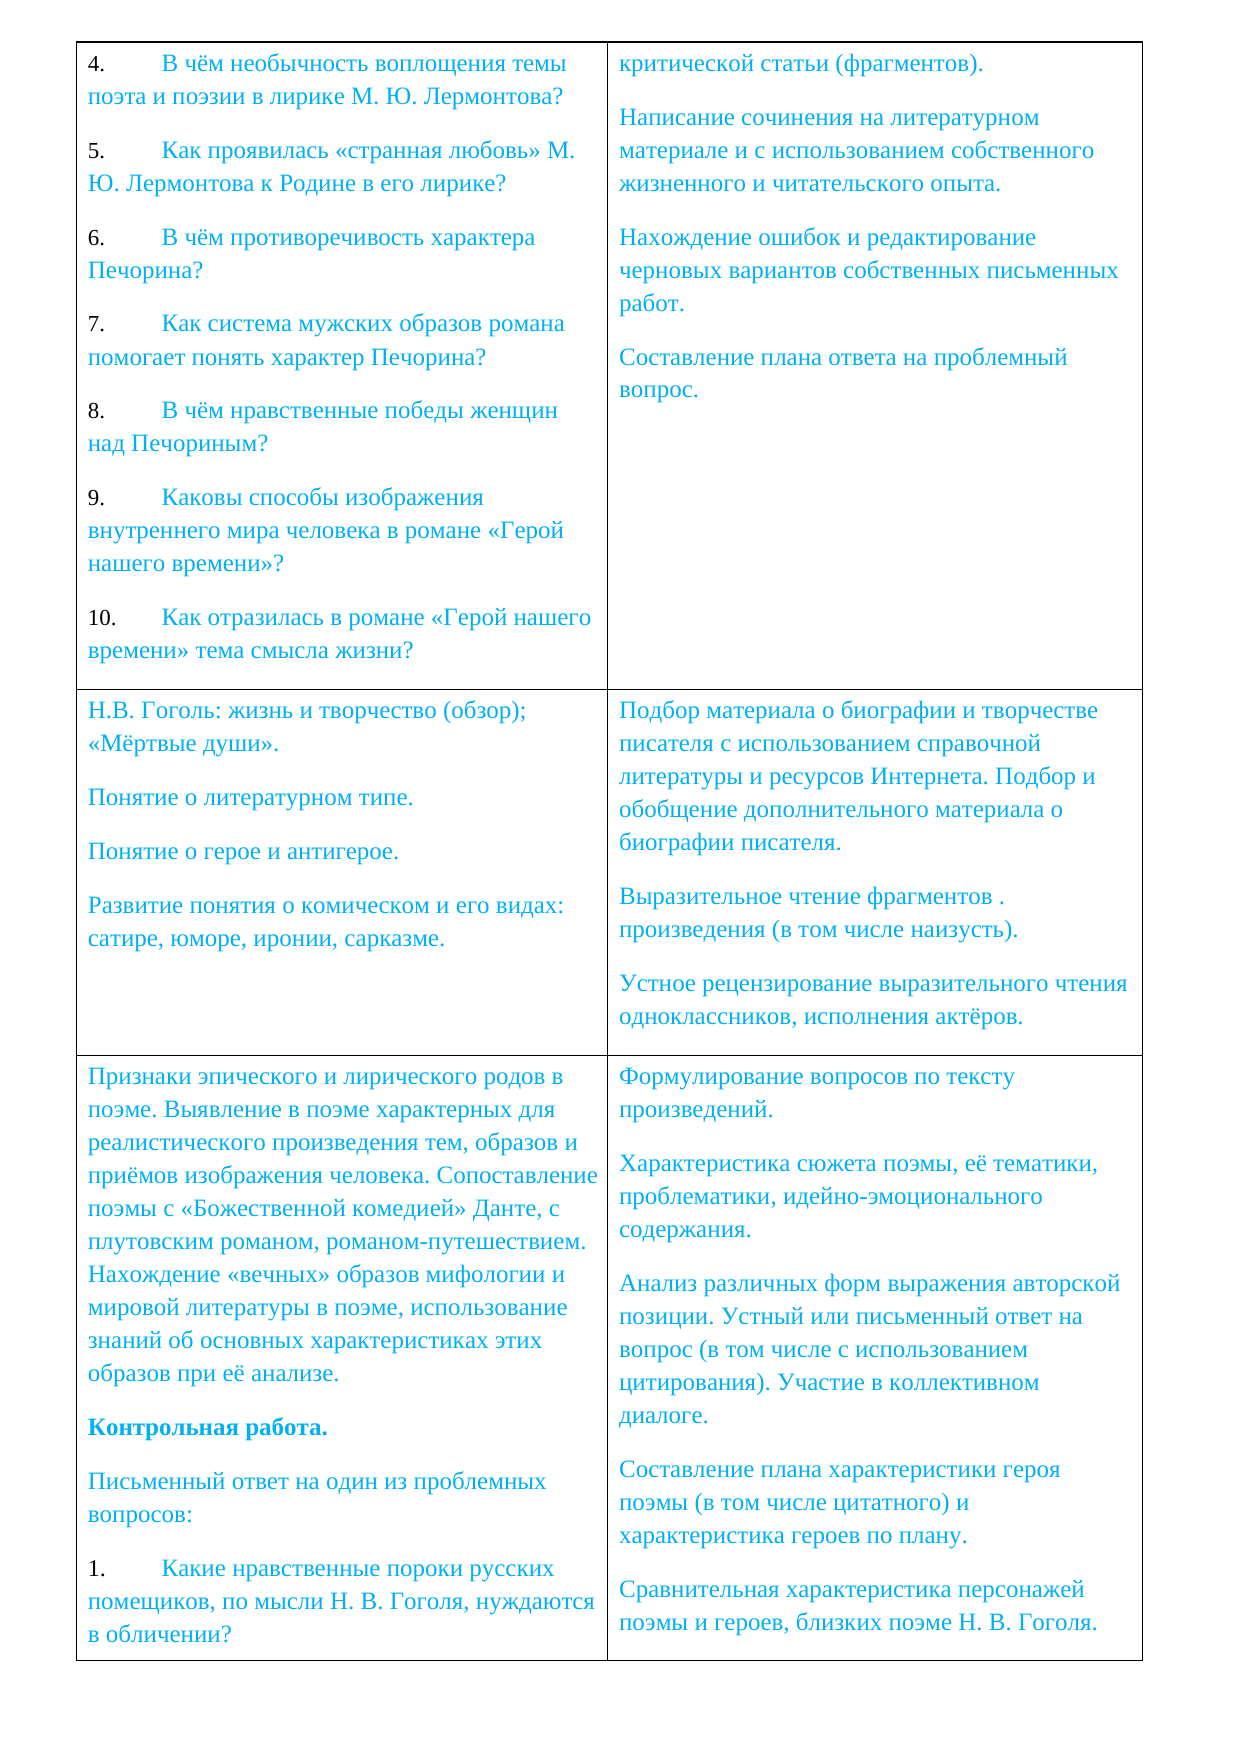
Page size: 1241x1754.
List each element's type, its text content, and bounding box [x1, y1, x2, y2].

picture [854, 1160, 859, 1169]
picture [453, 1238, 458, 1247]
picture [667, 300, 672, 309]
picture [647, 980, 652, 989]
table_cell Н.В. Гоголь: жизнь и творчество (обзор); «Мёртвые души». Понятие о литературном типе. Понятие о герое и антигерое. Развитие понятия о комическом и его видах: сатире, юморе, иронии, сарказме. [77, 690, 607, 1054]
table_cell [608, 1056, 1142, 1660]
picture [147, 902, 152, 911]
picture [961, 114, 966, 123]
picture [933, 60, 938, 69]
picture [742, 1160, 747, 1169]
picture [960, 773, 965, 782]
picture [645, 1379, 650, 1388]
picture [683, 1160, 688, 1169]
picture [697, 1586, 702, 1595]
picture [981, 707, 986, 716]
picture [874, 354, 879, 363]
picture [840, 354, 845, 363]
table_cell Подбор материала о биографии и творчестве писателя с использованием справочной литературы и ресурсов Интернета. Подбор и обобщение дополнительного материала о биографии писателя. Выразительное чтение фрагментов . произведения (в том числе наизусть). Устное рецензирование выразительного чтения одноклассников, исполнения актёров. [608, 690, 1142, 1054]
picture [887, 1466, 892, 1475]
picture [881, 1499, 886, 1508]
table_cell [77, 1056, 607, 1660]
picture [901, 773, 906, 782]
picture [358, 794, 363, 803]
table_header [608, 43, 1142, 689]
picture [819, 180, 824, 189]
picture [644, 773, 649, 782]
picture [720, 1499, 725, 1508]
picture [981, 926, 986, 935]
picture [797, 180, 802, 189]
picture [211, 1304, 216, 1313]
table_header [77, 43, 607, 689]
picture [961, 806, 966, 815]
picture [801, 267, 806, 276]
